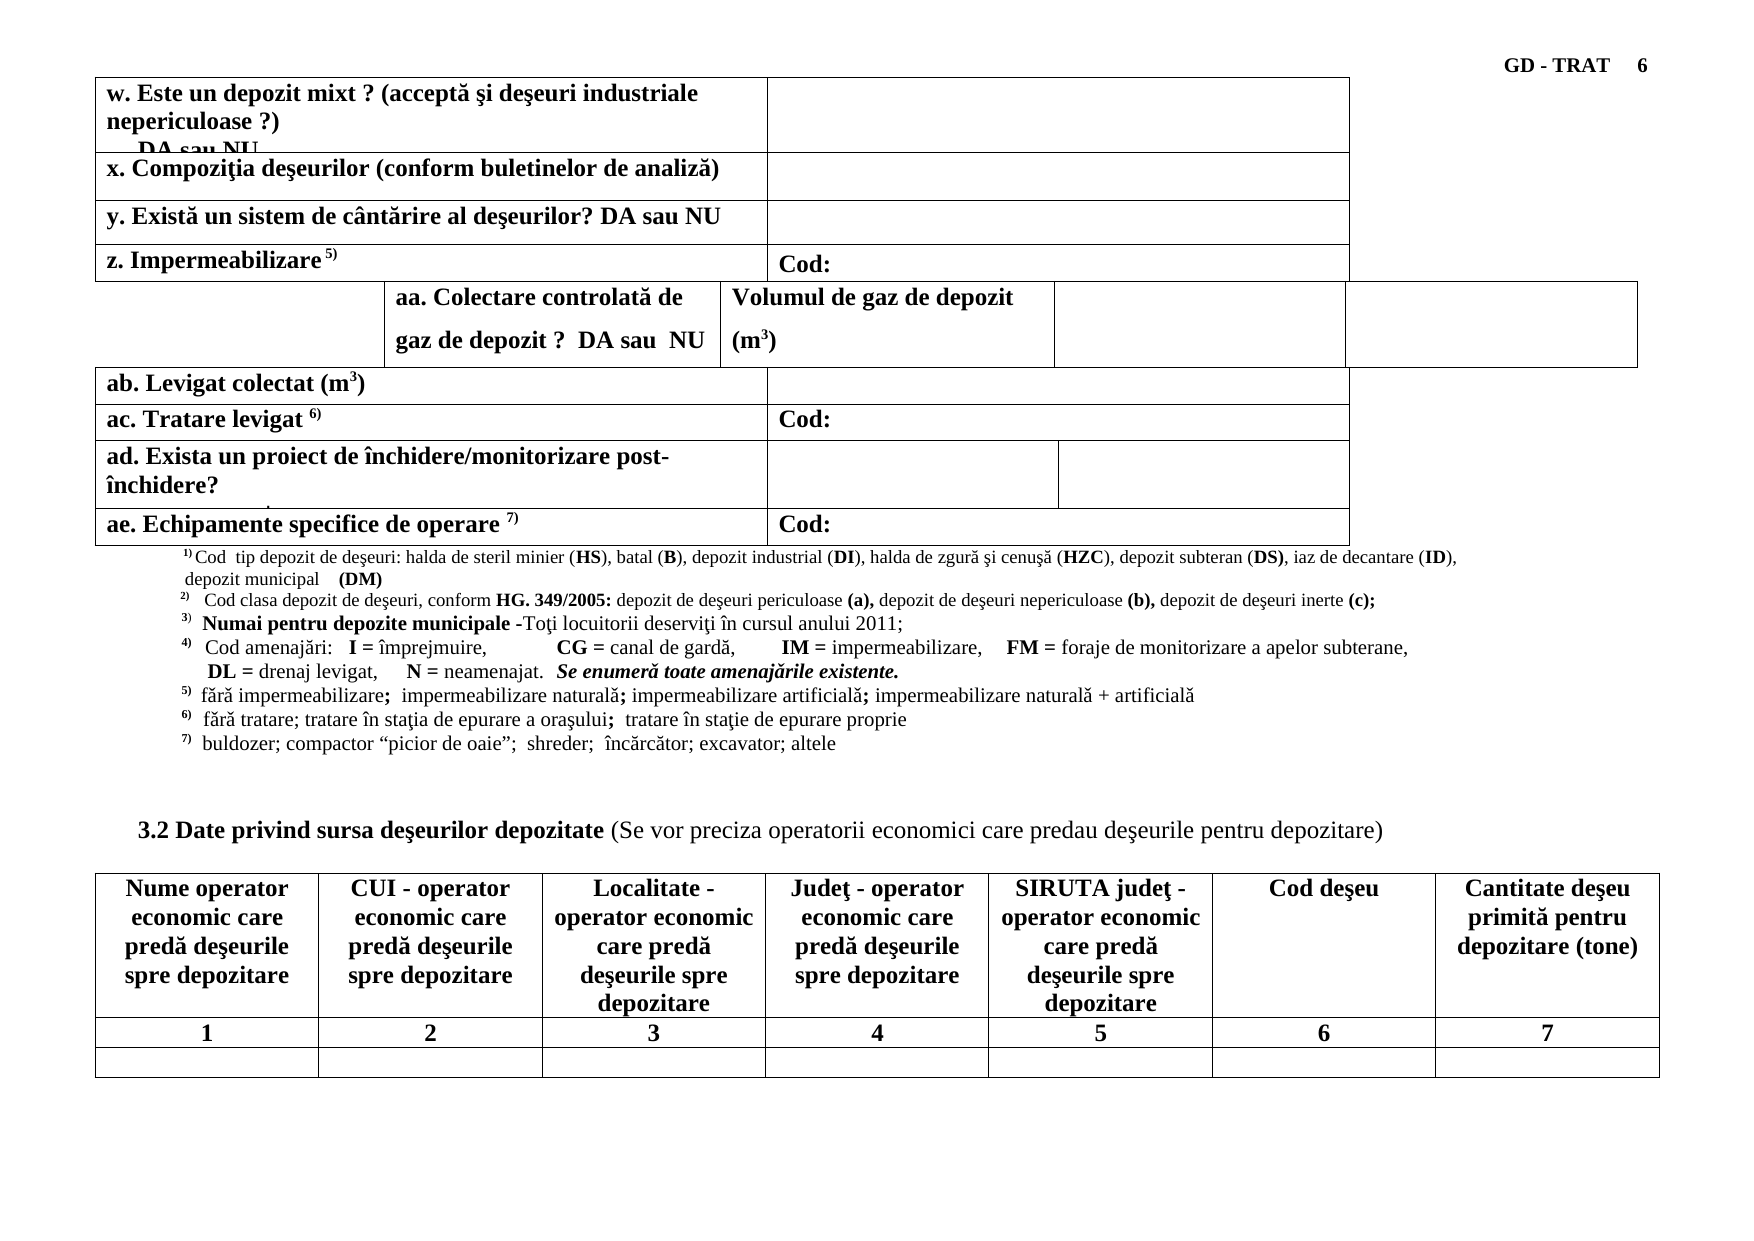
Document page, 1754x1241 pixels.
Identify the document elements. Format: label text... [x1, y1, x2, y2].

table_cell ac. Tratare levigat 6) [96, 405, 767, 440]
table_header Cod deşeu [1213, 874, 1435, 1017]
table_cell [543, 1048, 765, 1077]
table_header SIRUTA judeţ - operator economic care predă deşeurile spre depozitare [989, 874, 1212, 1017]
text 3) Numai pentru depozite municipale -Toţi locuitorii deserviţi în cursul anului 2011; [106, 611, 1647, 634]
text 4) Cod amenajări: I = împrejmuire, CG = canal de gardă, IM = impermeabilizare, FM = foraje de monitorizare a apelor subterane, [106, 634, 1647, 659]
table_cell [768, 153, 1349, 200]
table_cell [319, 1048, 542, 1077]
text 1) Cod tip depozit de deşeuri: halda de steril minier (HS), batal (B), depozit industrial (DI), halda de zgură şi cenuşă (HZC), depozit subteran (DS), iaz de decantare (ID), [106, 546, 1647, 567]
text 6) fǎrǎ tratare; tratare în staţia de epurare a oraşului; tratare în staţie de epurare proprie [106, 707, 1647, 731]
table_cell Cod: [768, 509, 1349, 545]
table_cell [1059, 441, 1349, 508]
table_cell y. Există un sistem de cântărire al deşeurilor? DA sau NU [96, 201, 767, 244]
table_cell 3 [543, 1018, 765, 1047]
text 5) fǎrǎ impermeabilizare; impermeabilizare naturalǎ; impermeabilizare artificialǎ; impermeabilizare naturalǎ + artificialǎ [106, 683, 1647, 707]
table_cell [1055, 282, 1345, 367]
table_header Judeţ - operator economic care predă deşeurile spre depozitare [766, 874, 988, 1017]
table_cell [768, 201, 1349, 244]
table_cell 7 [1436, 1018, 1659, 1047]
table_cell x. Compoziţia deşeurilor (conform buletinelor de analiză) [96, 153, 767, 200]
table_header Localitate - operator economic care predă deşeurile spre depozitare [543, 874, 765, 1017]
table_cell [989, 1048, 1212, 1077]
table_cell [768, 368, 1349, 403]
table_cell ad. Exista un proiect de închidere/monitorizare post-închidere? DA sau NU | An elaborare proiect [96, 441, 767, 508]
text DL = drenaj levigat, N = neamenajat. Se enumerǎ toate amenajǎrile existente. [106, 659, 1647, 683]
table_cell [766, 1048, 988, 1077]
table_cell aa. Colectare controlată de gaz de depozit ? DA sau NU [385, 282, 720, 367]
table_cell z. Impermeabilizare 5) [96, 245, 767, 281]
table_cell 2 [319, 1018, 542, 1047]
table_cell ae. Echipamente specifice de operare 7) [96, 509, 767, 545]
table_cell Volumul de gaz de depozit (m3) [721, 282, 1054, 367]
table_cell [1436, 1048, 1659, 1077]
table_cell [1346, 282, 1637, 367]
table_cell ab. Levigat colectat (m3) [96, 368, 767, 403]
table_cell [768, 441, 1058, 508]
subtitle 7) buldozer; compactor “picior de oaie”; shreder; încărcător; excavator; altele [106, 731, 1647, 755]
text depozit municipal (DM) [106, 567, 1647, 589]
table_cell 5 [989, 1018, 1212, 1047]
table_cell Cod: [768, 245, 1349, 281]
table_cell [1213, 1048, 1435, 1077]
table_cell [96, 1048, 318, 1077]
table_header Nume operator economic care predă deşeurile spre depozitare [96, 874, 318, 1017]
table_cell 4 [766, 1018, 988, 1047]
table_cell [768, 78, 1349, 152]
table_cell w. Este un depozit mixt ? (acceptă şi deşeuri industriale nepericuloase ?) DA sau NU [96, 78, 767, 152]
table_cell 1 [96, 1018, 318, 1047]
table_cell Cod: [768, 405, 1349, 440]
text 3.2 Date privind sursa deşeurilor depozitate (Se vor preciza operatorii economici care predau deşeurile pentru depozitare) [106, 815, 1647, 844]
table_header Cantitate deşeu primită pentru depozitare (tone) [1436, 874, 1659, 1017]
table_cell 6 [1213, 1018, 1435, 1047]
text 2) Cod clasa depozit de deşeuri, conform HG. 349/2005: depozit de deşeuri periculoase (a), depozit de deşeuri nepericuloase (b), depozit de deşeuri inerte (c); [106, 589, 1647, 611]
table_header CUI - operator economic care predă deşeurile spre depozitare [319, 874, 542, 1017]
